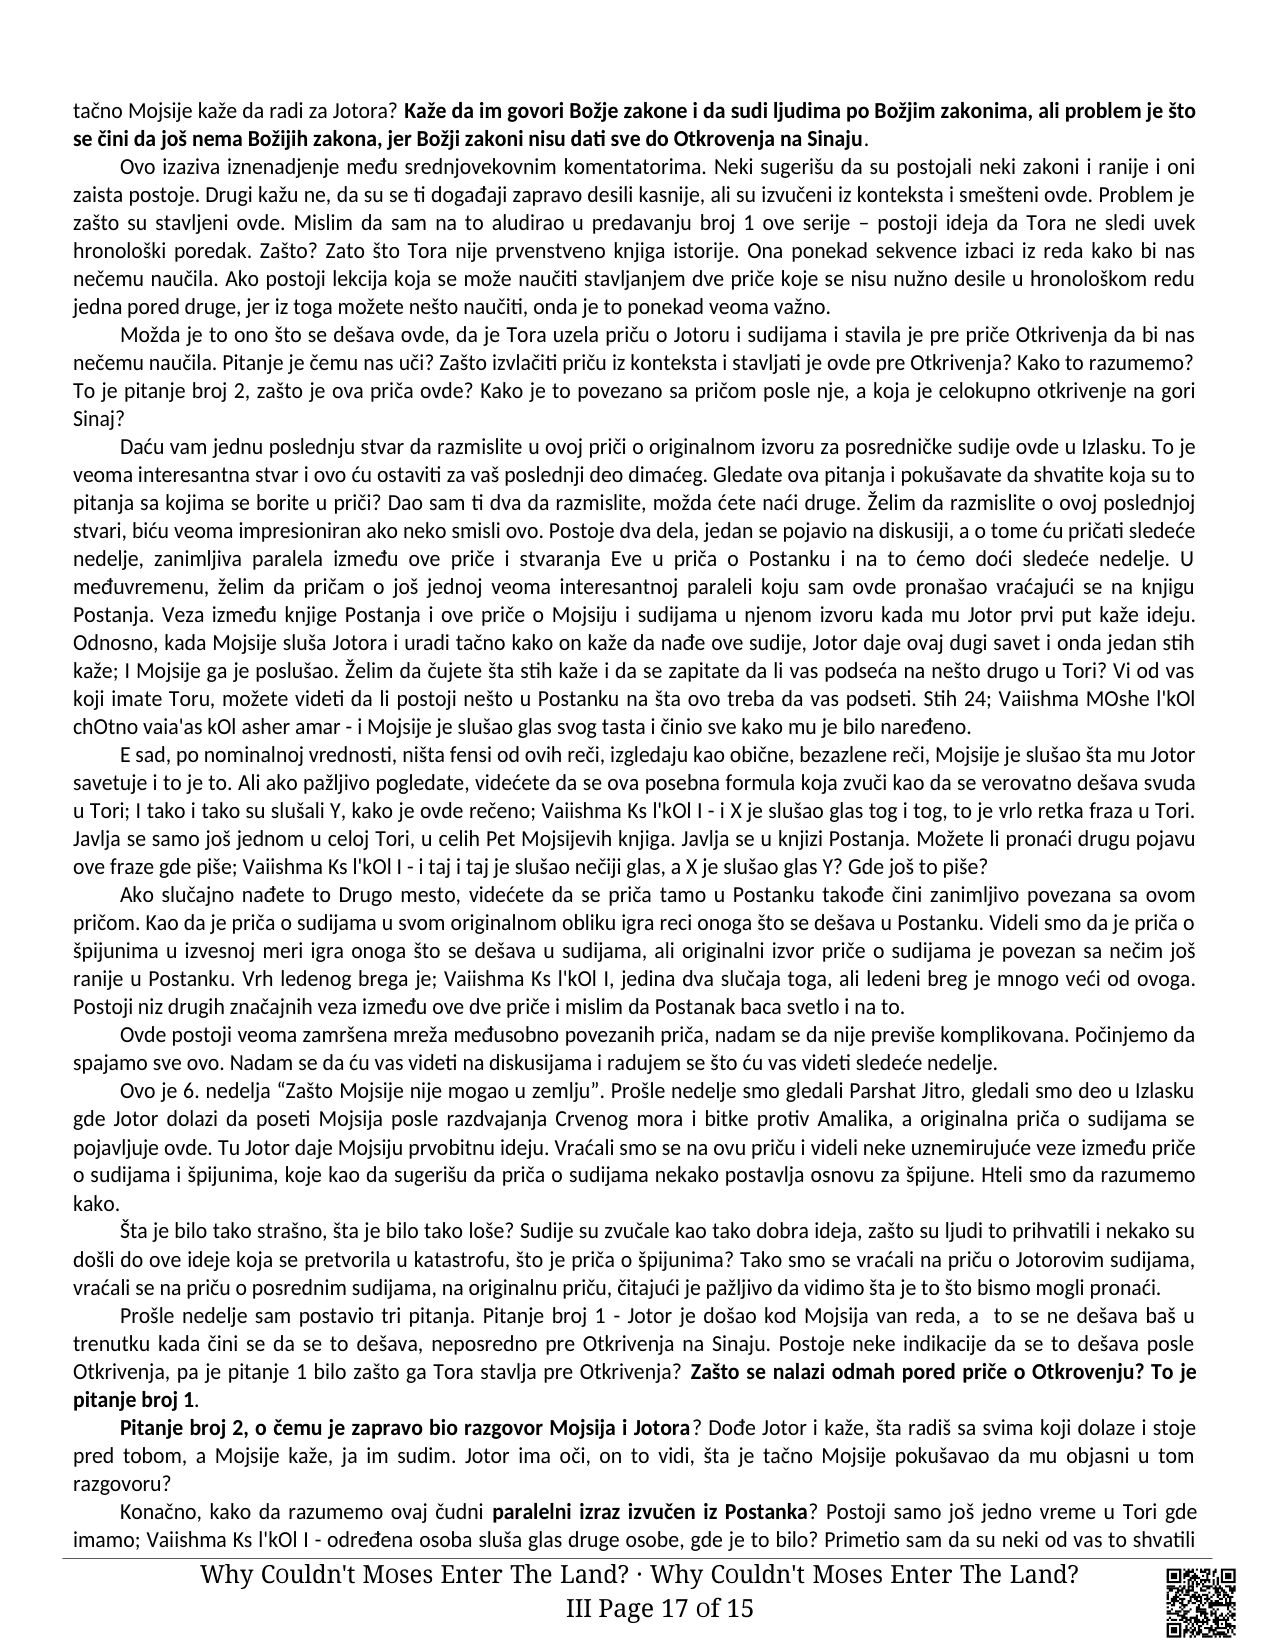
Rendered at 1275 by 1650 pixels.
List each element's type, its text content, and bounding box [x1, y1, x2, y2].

text Prošle nedelje sam postavio tri pitanja. Pitanje broj 1 - Jotor je došao kod Mojsija van reda, a to se ne dešava baš u trenutku kada čini se da se to dešava, neposredno pre Otkrivenja na Sinaju. Postoje neke indikacije da se to dešava posle Otkrivenja, pa je pitanje 1 bilo zašto ga Tora stavlja pre Otkrivenja? Zašto se nalazi odmah pored priče o Otkrovenju? To je pitanje broj 1. [73, 1301, 1198, 1413]
text Šta je bilo tako strašno, šta je bilo tako loše? Sudije su zvučale kao tako dobra ideja, zašto su ljudi to prihvatili i nekako su došli do ove ideje koja se pretvorila u katastrofu, što je priča o špijunima? Tako smo se vraćali na priču o Jotorovim sudijama, vraćali se na priču o posrednim sudijama, na originalnu priču, čitajući je pažljivo da vidimo šta je to što bismo mogli pronaći. [73, 1217, 1198, 1301]
text Pitanje broj 2, o čemu je zapravo bio razgovor Mojsija i Jotora? Dođe Jotor i kaže, šta radiš sa svima koji dolaze i stoje pred tobom, a Mojsije kaže, ja im sudim. Jotor ima oči, on to vidi, šta je tačno Mojsije pokušavao da mu objasni u tom razgovoru? [73, 1413, 1198, 1497]
text Ovo je 6. nedelja “Zašto Mojsije nije mogao u zemlju”. Prošle nedelje smo gledali Parshat Jitro, gledali smo deo u Izlasku gde Jotor dolazi da poseti Mojsija posle razdvajanja Crvenog mora i bitke protiv Amalika, a originalna priča o sudijama se pojavljuje ovde. Tu Jotor daje Mojsiju prvobitnu ideju. Vraćali smo se na ovu priču i videli neke uznemirujuće veze između priče o sudijama i špijunima, koje kao da sugerišu da priča o sudijama nekako postavlja osnovu za špijune. Hteli smo da razumemo kako. [73, 1077, 1198, 1217]
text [73, 96, 1198, 152]
text Ovo izaziva iznenadjenje među srednjovekovnim komentatorima. Neki sugerišu da su postojali neki zakoni i ranije i oni zaista postoje. Drugi kažu ne, da su se ti događaji zapravo desili kasnije, ali su izvučeni iz konteksta i smešteni ovde. Problem je zašto su stavljeni ovde. Mislim da sam na to aludirao u predavanju broj 1 ove serije – postoji ideja da Tora ne sledi uvek hronološki poredak. Zašto? Zato što Tora nije prvenstveno knjiga istorije. Ona ponekad sekvence izbaci iz reda kako bi nas nečemu naučila. Ako postoji lekcija koja se može naučiti stavljanjem dve priče koje se nisu nužno desile u hronološkom redu jedna pored druge, jer iz toga možete nešto naučiti, onda je to ponekad veoma važno. [73, 152, 1198, 320]
text Daću vam jednu poslednju stvar da razmislite u ovoj priči o originalnom izvoru za posredničke sudije ovde u Izlasku. To je veoma interesantna stvar i ovo ću ostaviti za vaš poslednji deo dimaćeg. Gledate ova pitanja i pokušavate da shvatite koja su to pitanja sa kojima se borite u priči? Dao sam ti dva da razmislite, možda ćete naći druge. Želim da razmislite o ovoj poslednjoj stvari, biću veoma impresioniran ako neko smisli ovo. Postoje dva dela, jedan se pojavio na diskusiji, a o tome ću pričati sledeće nedelje, zanimljiva paralela između ove priče i stvaranja Eve u priča o Postanku i na to ćemo doći sledeće nedelje. U međuvremenu, želim da pričam o još jednoj veoma interesantnoj paraleli koju sam ovde pronašao vraćajući se na knjigu Postanja. Veza između knjige Postanja i ove priče o Mojsiju i sudijama u njenom izvoru kada mu Jotor prvi put kaže ideju. Odnosno, kada Mojsije sluša Jotora i uradi tačno kako on kaže da nađe ove sudije, Jotor daje ovaj dugi savet i onda jedan stih kaže; I Mojsije ga je poslušao. Želim da čujete šta stih kaže i da se zapitate da li vas podseća na nešto drugo u Tori? Vi od vas koji imate Toru, možete videti da li postoji nešto u Postanku na šta ovo treba da vas podseti. Stih 24; Vaiishma MOshe l'kOl chOtno vaia'as kOl asher amar - i Mojsije je slušao glas svog tasta i činio sve kako mu je bilo naređeno. [73, 432, 1198, 740]
text E sad, po nominalnoj vrednosti, ništa fensi od ovih reči, izgledaju kao obične, bezazlene reči, Mojsije je slušao šta mu Jotor savetuje i to je to. Ali ako pažljivo pogledate, videćete da se ova posebna formula koja zvuči kao da se verovatno dešava svuda u Tori; I tako i tako su slušali Y, kako je ovde rečeno; Vaiishma Ks l'kOl I - i X je slušao glas tog i tog, to je vrlo retka fraza u Tori. Javlja se samo još jednom u celoj Tori, u celih Pet Mojsijevih knjiga. Javlja se u knjizi Postanja. Možete li pronaći drugu pojavu ove fraze gde piše; Vaiishma Ks l'kOl I - i taj i taj je slušao nečiji glas, a X je slušao glas Y? Gde još to piše? [73, 740, 1198, 880]
text Ako slučajno nađete to Drugo mesto, videćete da se priča tamo u Postanku takođe čini zanimljivo povezana sa ovom pričom. Kao da je priča o sudijama u svom originalnom obliku igra reci onoga što se dešava u Postanku. Videli smo da je priča o špijunima u izvesnoj meri igra onoga što se dešava u sudijama, ali originalni izvor priče o sudijama je povezan sa nečim još ranije u Postanku. Vrh ledenog brega je; Vaiishma Ks l'kOl I, jedina dva slučaja toga, ali ledeni breg je mnogo veći od ovoga. Postoji niz drugih značajnih veza između ove dve priče i mislim da Postanak baca svetlo i na to. [73, 880, 1198, 1021]
text Ovde postoji veoma zamršena mreža međusobno povezanih priča, nadam se da nije previše komplikovana. Počinjemo da spajamo sve ovo. Nadam se da ću vas videti na diskusijama i radujem se što ću vas videti sledeće nedelje. [73, 1021, 1198, 1077]
text Možda je to ono što se dešava ovde, da je Tora uzela priču o Jotoru i sudijama i stavila je pre priče Otkrivenja da bi nas nečemu naučila. Pitanje je čemu nas uči? Zašto izvlačiti priču iz konteksta i stavljati je ovde pre Otkrivenja? Kako to razumemo? To je pitanje broj 2, zašto je ova priča ovde? Kako je to povezano sa pričom posle nje, a koja je celokupno otkrivenje na gori Sinaj? [73, 320, 1198, 432]
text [73, 1497, 1198, 1553]
